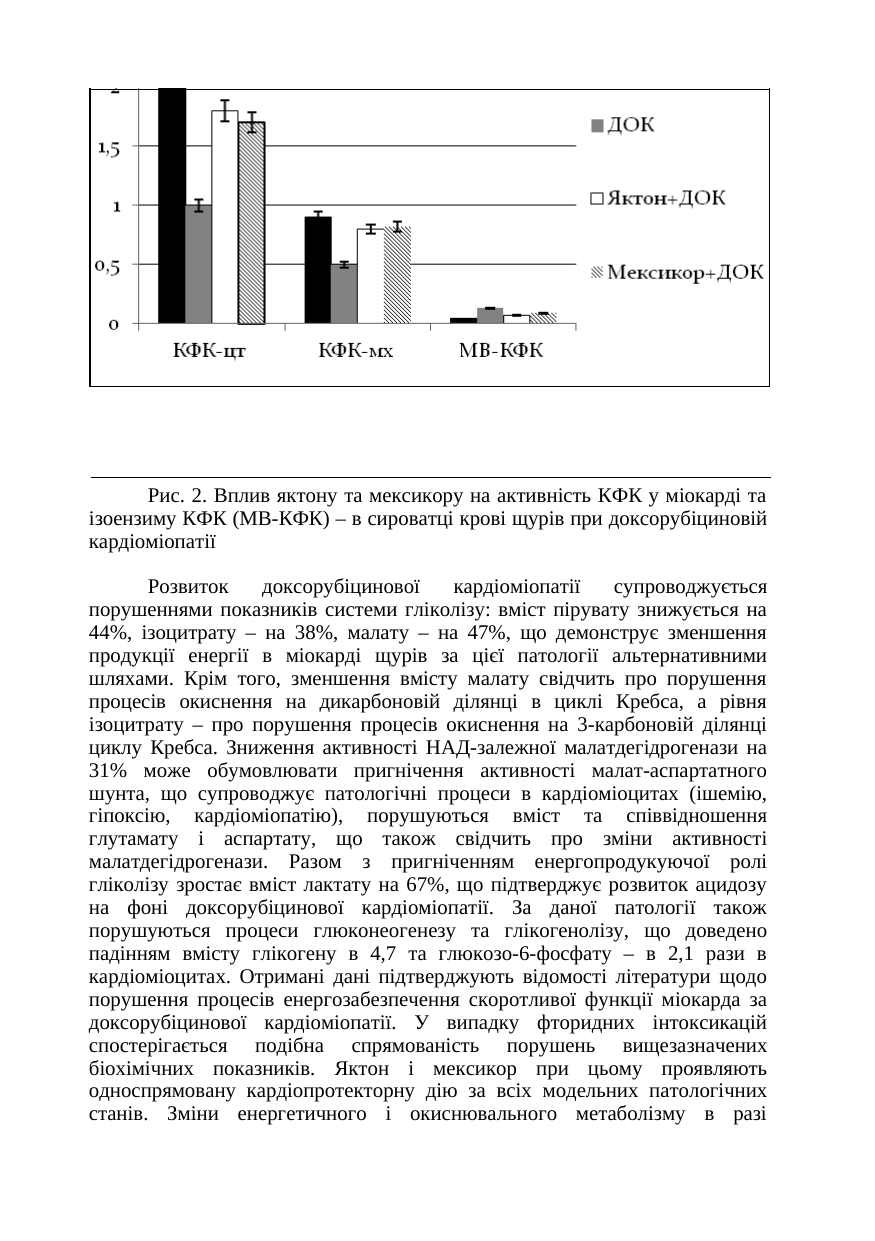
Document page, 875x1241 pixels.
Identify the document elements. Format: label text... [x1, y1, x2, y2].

text Рис. 2. Вплив яктону та мексикору на активність КФК у міокарді та ізоензиму КФК (МВ-КФК) – в сироватці крові щурів при доксорубіциновій кардіоміопатії [89, 484, 768, 553]
picture [88, 88, 770, 387]
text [89, 575, 768, 1125]
